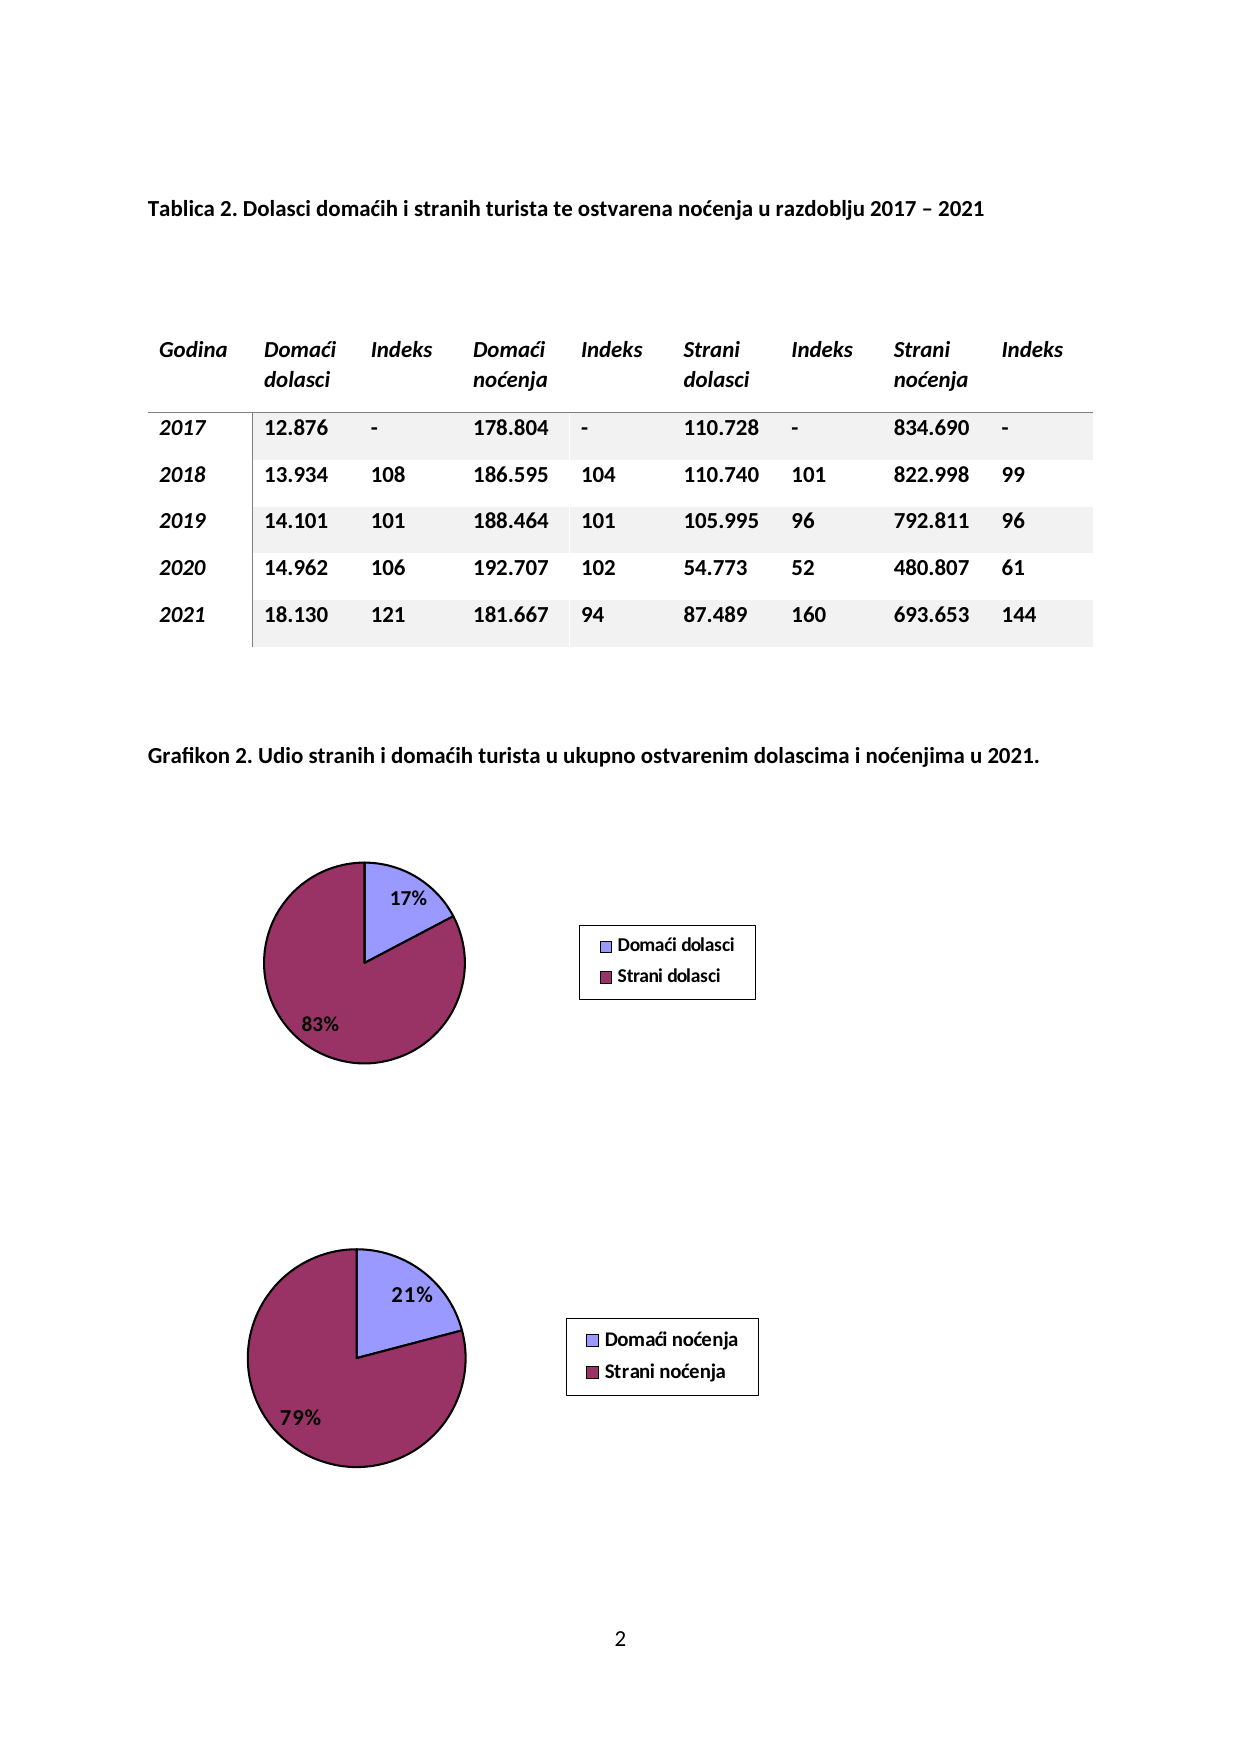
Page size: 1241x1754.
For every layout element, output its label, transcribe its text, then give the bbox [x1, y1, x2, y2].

table_cell 101 [780, 460, 882, 507]
table_cell 102 [570, 554, 672, 600]
table_header Domaći noćenja [462, 335, 569, 412]
table_cell 2021 [148, 600, 252, 647]
table_header Strani noćenja [882, 335, 990, 412]
table_cell 108 [359, 460, 462, 507]
table_cell 94 [570, 600, 672, 647]
table_cell 822.998 [882, 460, 990, 507]
table_header Indeks [780, 335, 882, 412]
table_cell 110.740 [672, 460, 780, 507]
table_cell 13.934 [253, 460, 359, 507]
table_cell - [570, 413, 672, 460]
table_cell 54.773 [672, 554, 780, 600]
table_cell 106 [359, 554, 462, 600]
table_cell 121 [359, 600, 462, 647]
table_header Indeks [570, 335, 672, 412]
table_cell 14.962 [253, 554, 359, 600]
table_cell 480.807 [882, 554, 990, 600]
table_cell 178.804 [462, 413, 569, 460]
table_cell 693.653 [882, 600, 990, 647]
table_cell 2018 [148, 460, 252, 507]
table_cell 181.667 [462, 600, 569, 647]
table_header Domaći dolasci [253, 335, 359, 412]
table_cell 186.595 [462, 460, 569, 507]
table_cell 96 [780, 507, 882, 553]
table_cell 87.489 [672, 600, 780, 647]
table_cell 110.728 [672, 413, 780, 460]
text Grafikon 2. Udio stranih i domaćih turista u ukupno ostvarenim dolascima i noćenjima u 2021. [148, 741, 1093, 1559]
table_cell 52 [780, 554, 882, 600]
table_cell 99 [990, 460, 1093, 507]
table_header Indeks [990, 335, 1093, 412]
table_cell 188.464 [462, 507, 569, 553]
table_cell 834.690 [882, 413, 990, 460]
table_cell 2017 [148, 413, 252, 460]
table_cell 160 [780, 600, 882, 647]
table_cell 61 [990, 554, 1093, 600]
table_cell 792.811 [882, 507, 990, 553]
table_cell - [359, 413, 462, 460]
table_cell 18.130 [253, 600, 359, 647]
table_header Strani dolasci [672, 335, 780, 412]
table_cell 2019 [148, 507, 252, 553]
table_cell 2020 [148, 554, 252, 600]
table_header Indeks [359, 335, 462, 412]
table_cell 12.876 [253, 413, 359, 460]
table_cell 144 [990, 600, 1093, 647]
text Tablica 2. Dolasci domaćih i stranih turista te ostvarena noćenja u razdoblju 2017 – 2021 [148, 194, 1093, 222]
table_cell 14.101 [253, 507, 359, 553]
table_cell 105.995 [672, 507, 780, 553]
table_header Godina [148, 335, 253, 412]
table_cell 101 [570, 507, 672, 553]
table_cell - [990, 413, 1093, 460]
table_cell 101 [359, 507, 462, 553]
table_cell 192.707 [462, 554, 569, 600]
table_cell 104 [570, 460, 672, 507]
table_cell 96 [990, 507, 1093, 553]
table_cell - [780, 413, 882, 460]
